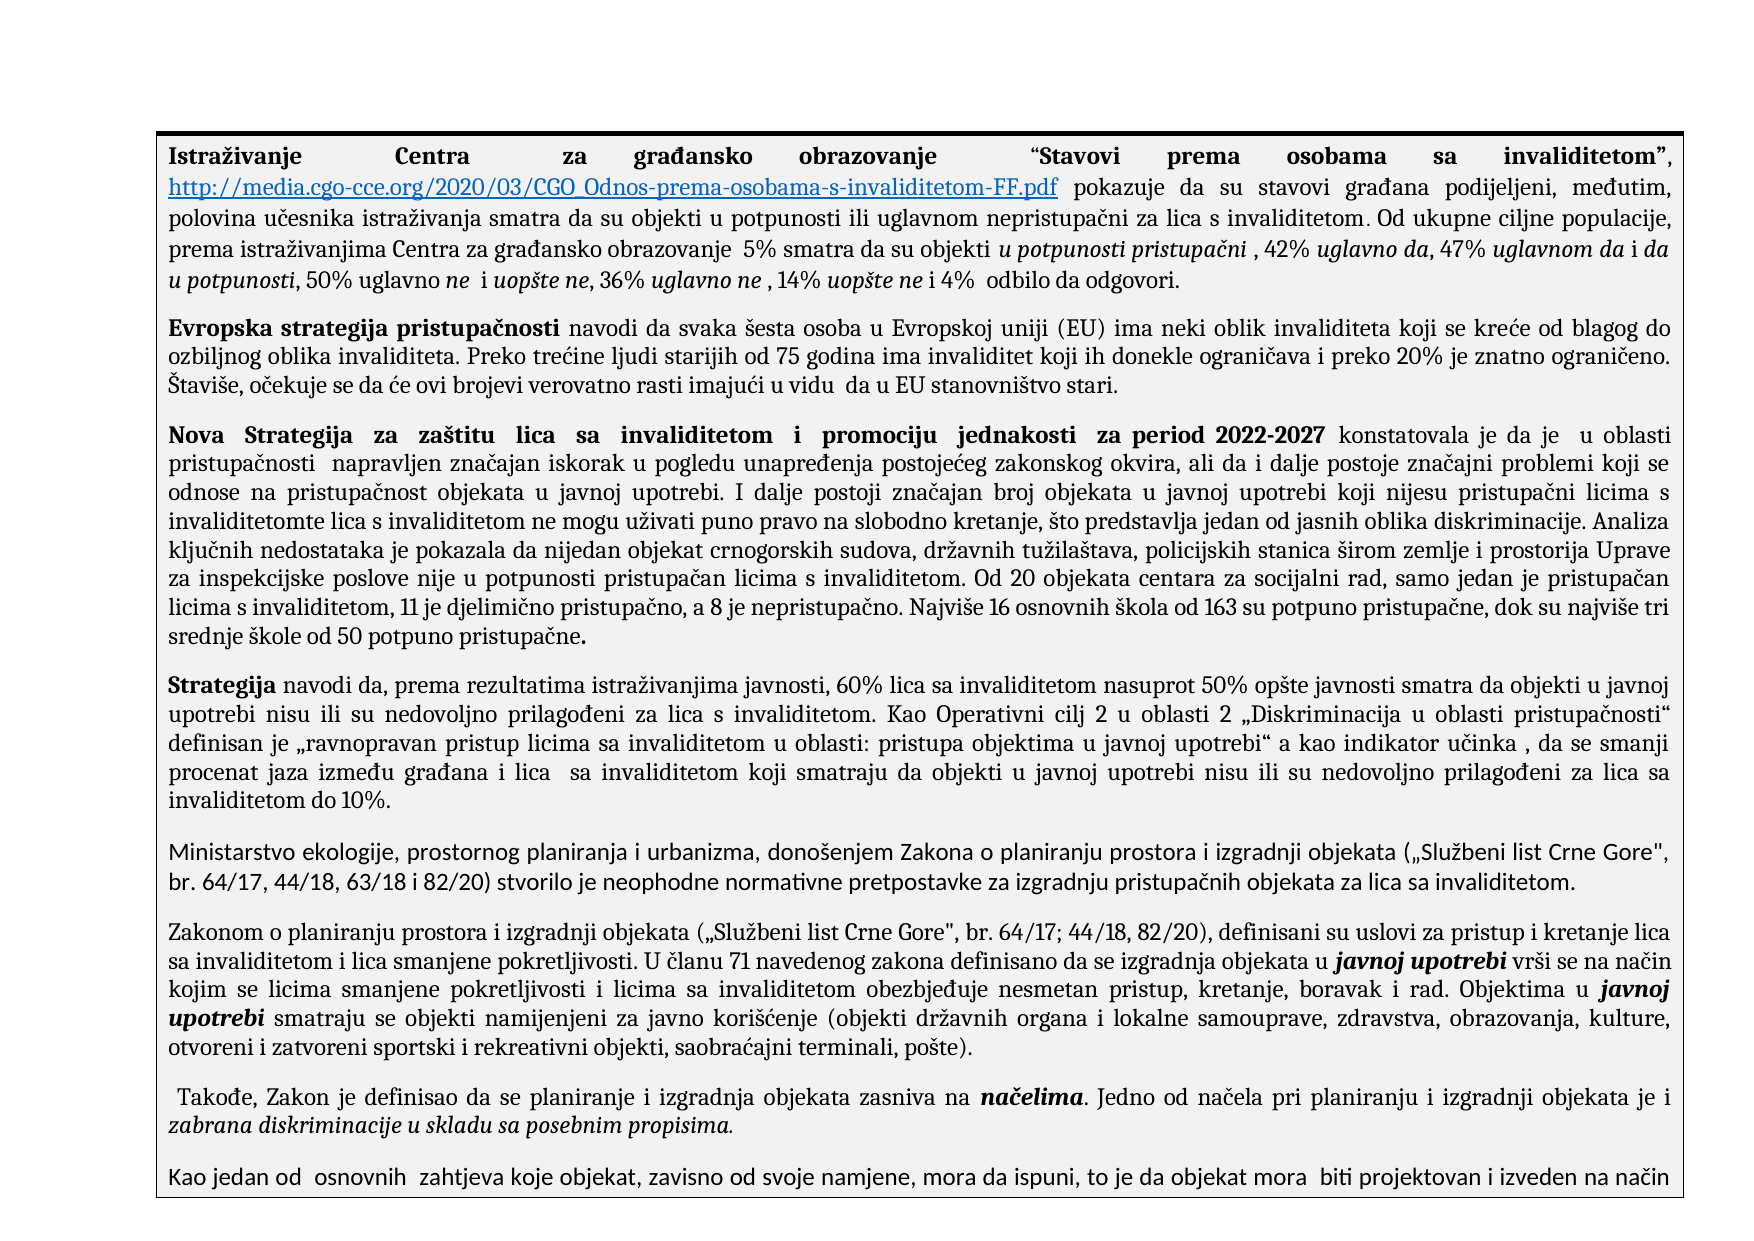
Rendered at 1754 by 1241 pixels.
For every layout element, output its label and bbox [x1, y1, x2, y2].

table_header [157, 136, 1683, 1197]
